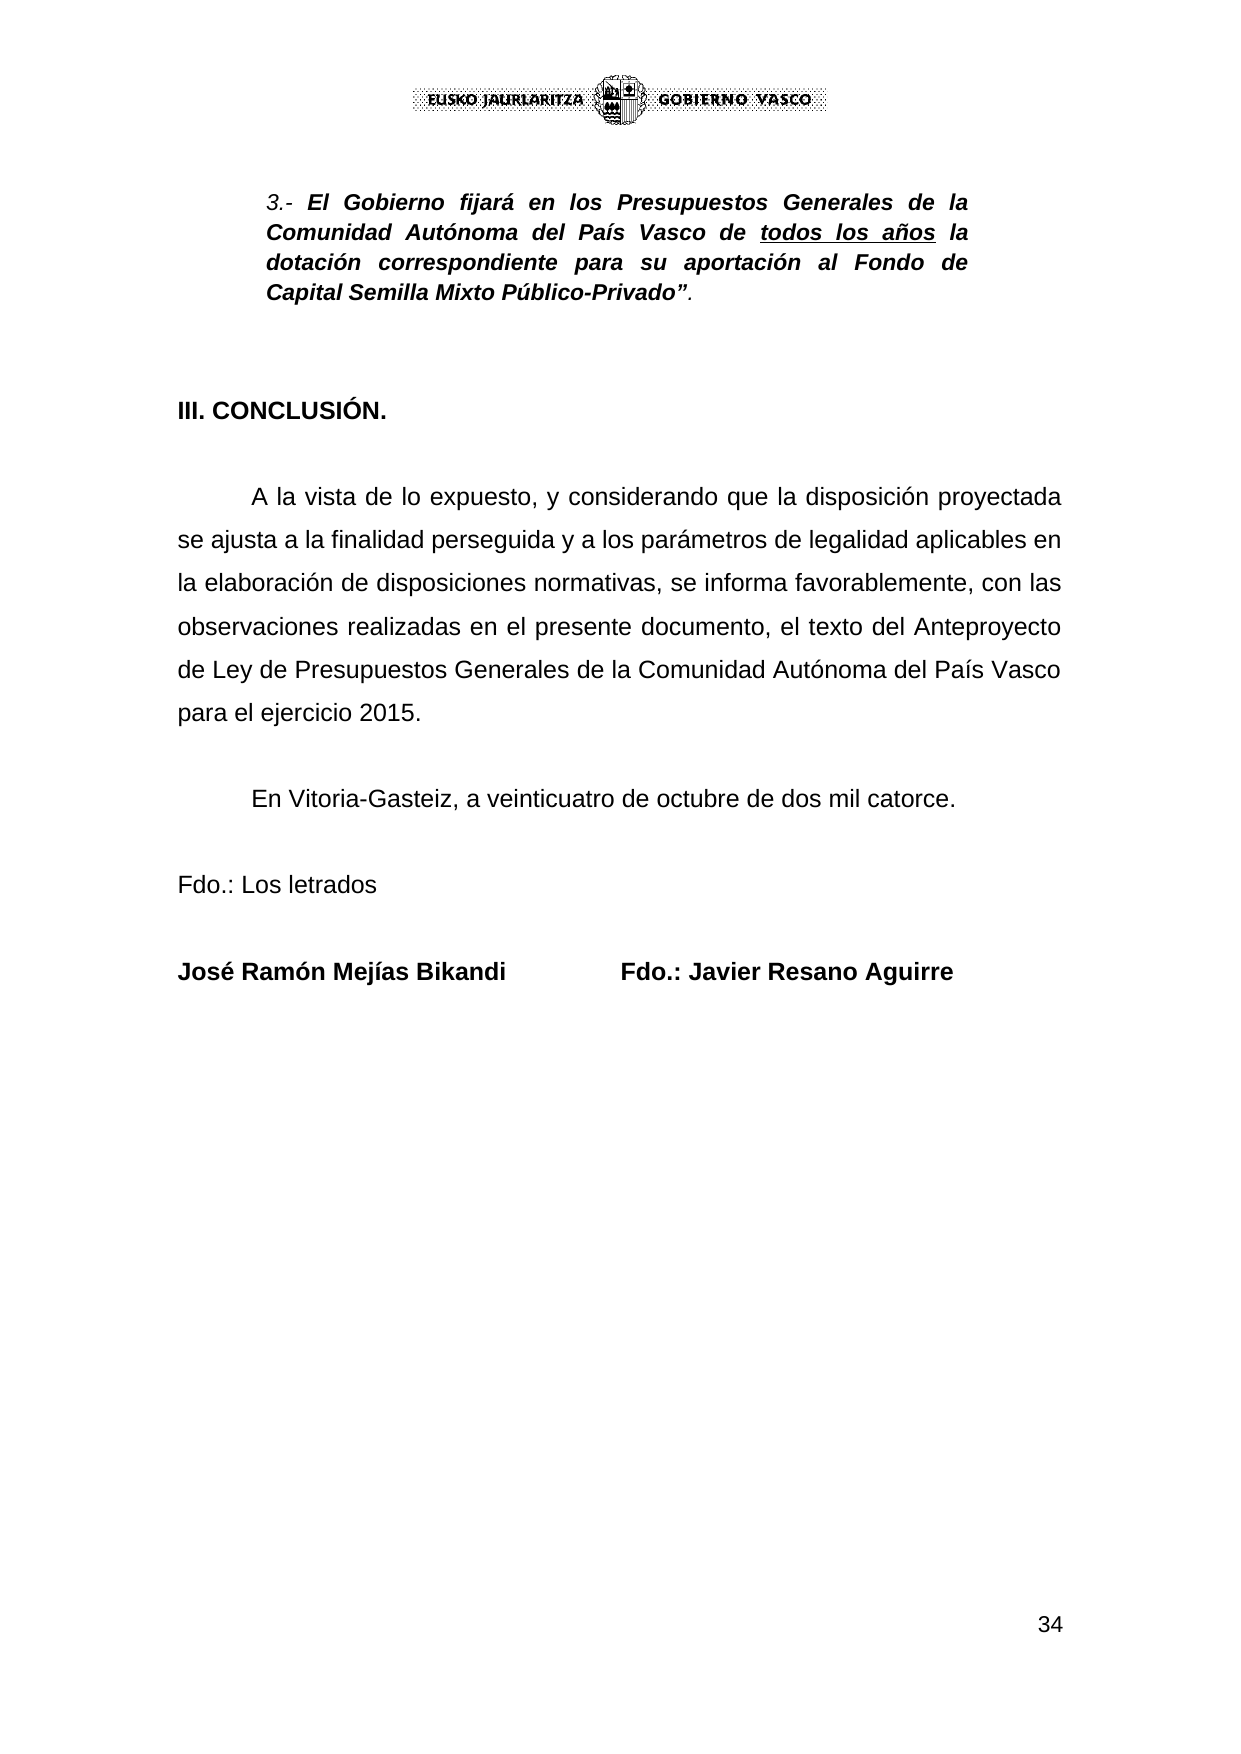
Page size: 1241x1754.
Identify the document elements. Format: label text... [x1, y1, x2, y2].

text En Vitoria-Gasteiz, a veinticuatro de octubre de dos mil catorce. [177, 784, 1063, 813]
text III. CONCLUSIÓN. [177, 396, 1063, 424]
text José Ramón Mejías Bikandi Fdo.: Javier Resano Aguirre [177, 956, 1063, 985]
text 3.- El Gobierno fijará en los Presupuestos Generales de la Comunidad Autónoma del País Vasco de todos los años la dotación correspondiente para su aportación al Fondo de Capital Semilla Mixto Público-Privado”. [266, 189, 968, 306]
text A la vista de lo expuesto, y considerando que la disposición proyectada se ajusta a la finalidad perseguida y a los parámetros de legalidad aplicables en la elaboración de disposiciones normativas, se informa favorablemente, con las observaciones realizadas en el presente documento, el texto del Anteproyecto de Ley de Presupuestos Generales de la Comunidad Autónoma del País Vasco para el ejercicio 2015. [177, 482, 1063, 726]
picture [413, 75, 828, 125]
text Fdo.: Los letrados [177, 870, 1063, 899]
